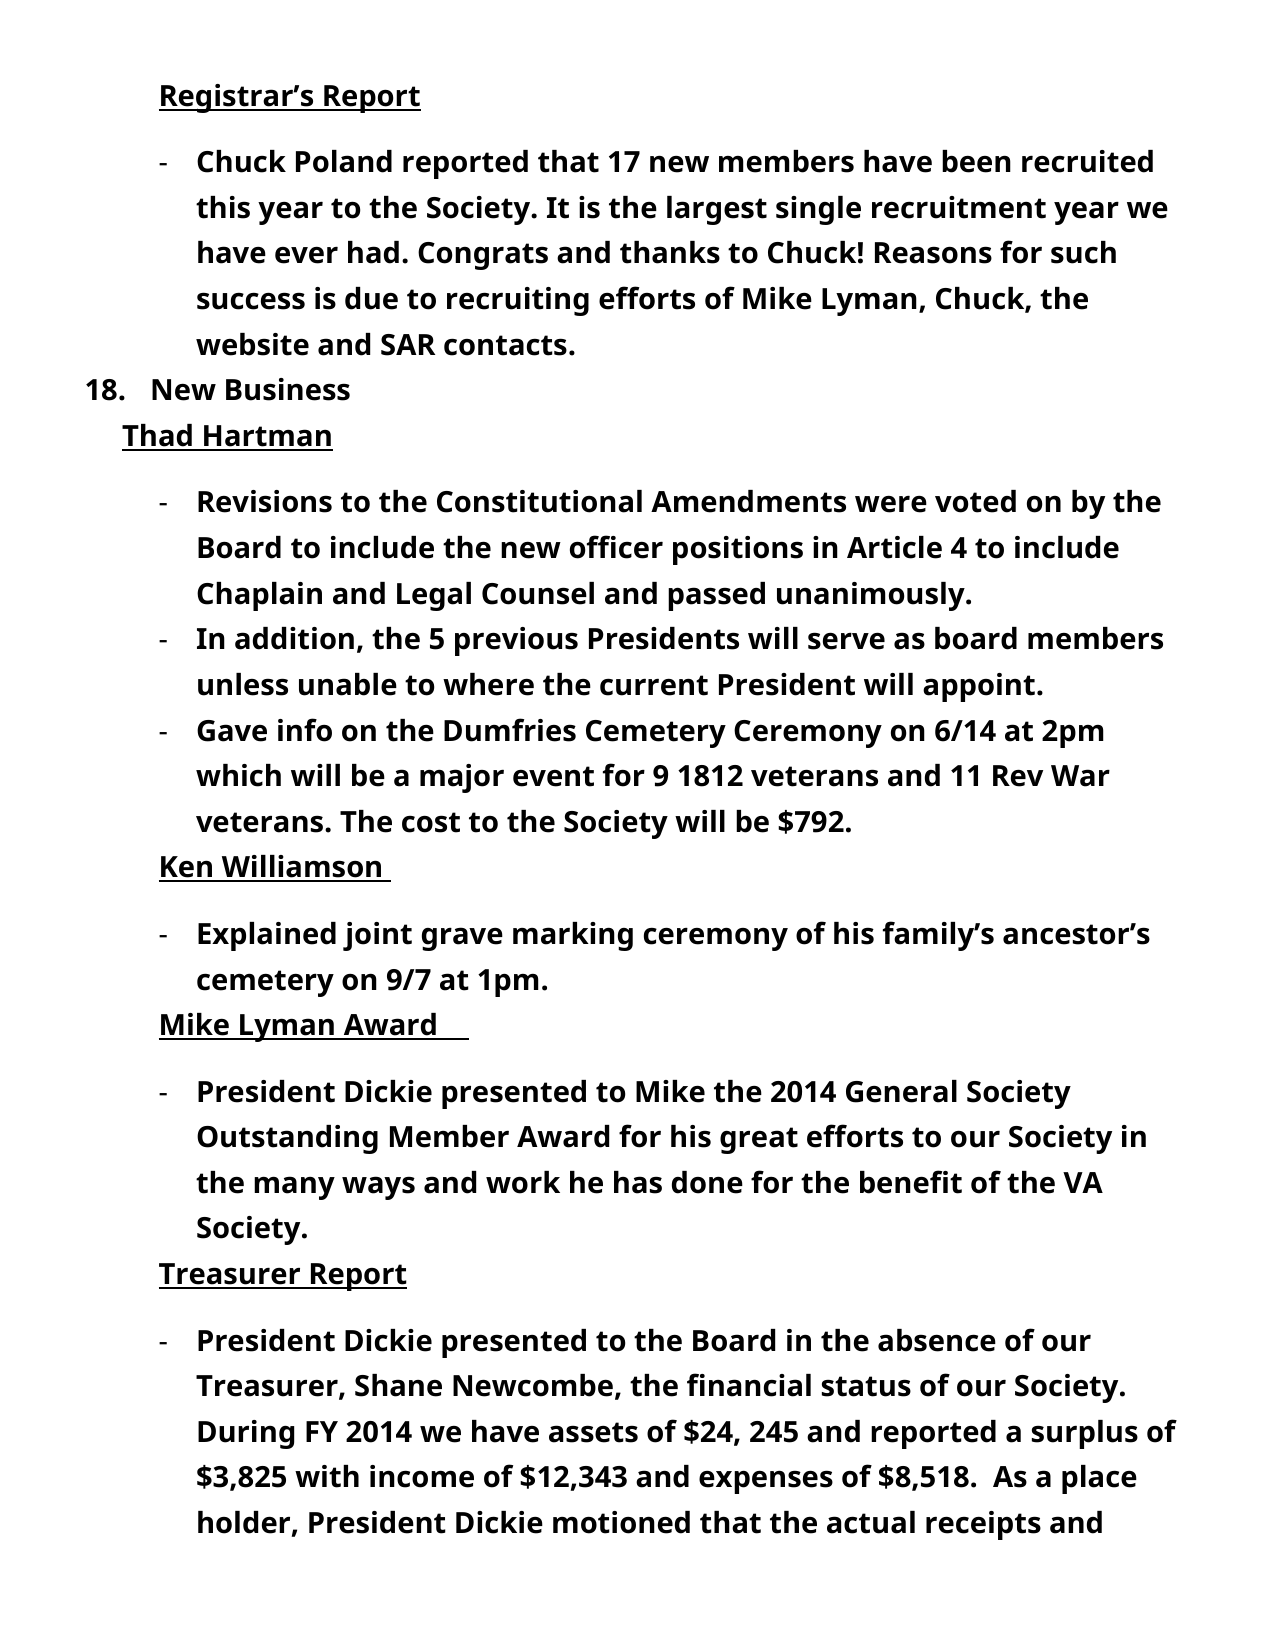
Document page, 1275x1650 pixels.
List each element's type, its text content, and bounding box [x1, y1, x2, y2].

list In addition, the 5 previous Presidents will serve as board members unless unable to where the current President will appoint. [158, 618, 1200, 704]
text Ken Williamson [158, 847, 1200, 886]
text Registrar’s Report [158, 75, 1200, 115]
list Gave info on the Dumfries Cemetery Ceremony on 6/14 at 2pm which will be a major event for 9 1812 veterans and 11 Rev War veterans. The cost to the Society will be $792. [158, 710, 1200, 841]
list Revisions to the Constitutional Amendments were voted on by the Board to include the new officer positions in Article 4 to include Chaplain and Legal Counsel and passed unanimously. [158, 482, 1200, 613]
text Mike Lyman Award [158, 1004, 1200, 1044]
text Treasurer Report [158, 1253, 1200, 1293]
list President Dickie presented to Mike the 2014 General Society Outstanding Member Award for his great efforts to our Society in the many ways and work he has done for the benefit of the VA Society. [158, 1071, 1200, 1247]
list Explained joint grave marking ceremony of his family’s ancestor’s cemetery on 9/7 at 1pm. [158, 913, 1200, 998]
list Chuck Poland reported that 17 new members have been recruited this year to the Society. It is the largest single recruitment year we have ever had. Congrats and thanks to Chuck! Reasons for such success is due to recruiting efforts of Mike Lyman, Chuck, the website and SAR contacts. [158, 141, 1200, 364]
list New Business [84, 369, 1200, 409]
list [158, 1320, 1200, 1542]
text Thad Hartman [122, 415, 1200, 455]
